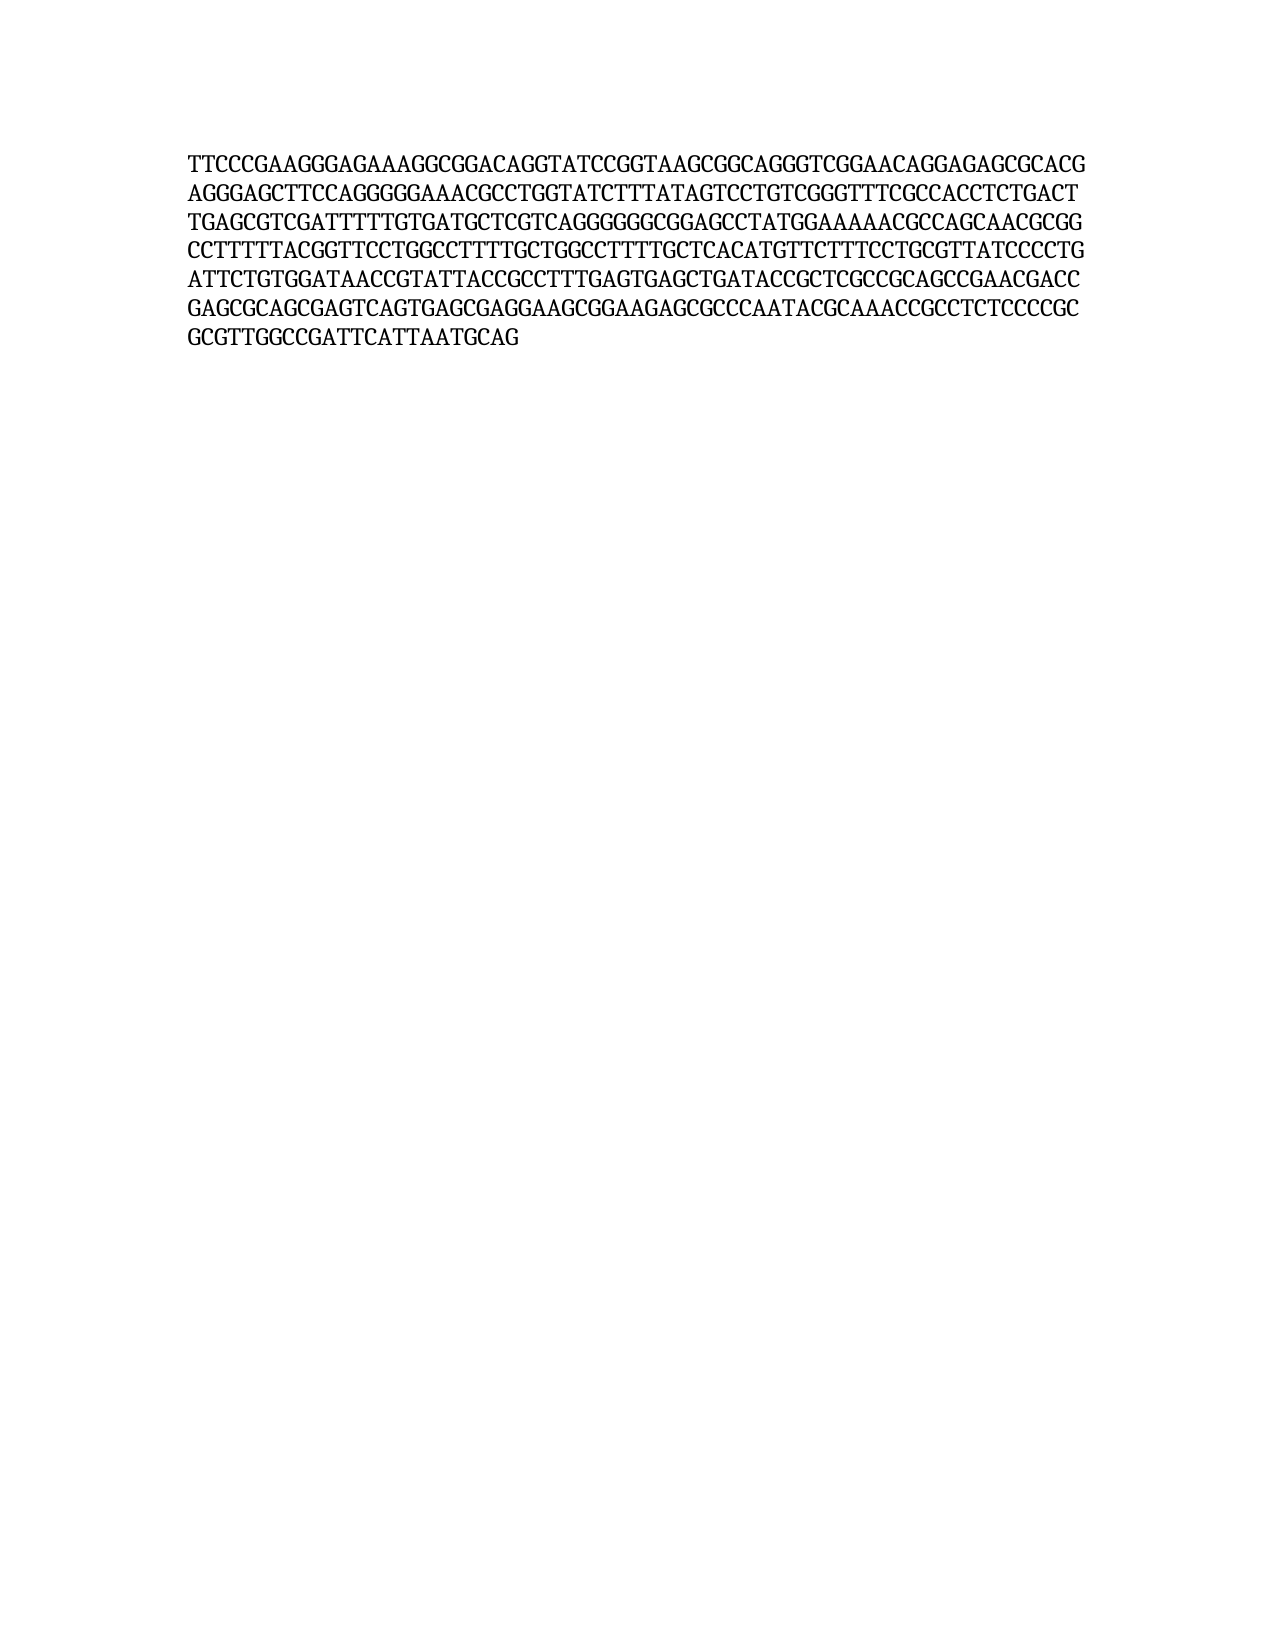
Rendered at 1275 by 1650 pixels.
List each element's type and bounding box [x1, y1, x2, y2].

text [187, 150, 1087, 351]
